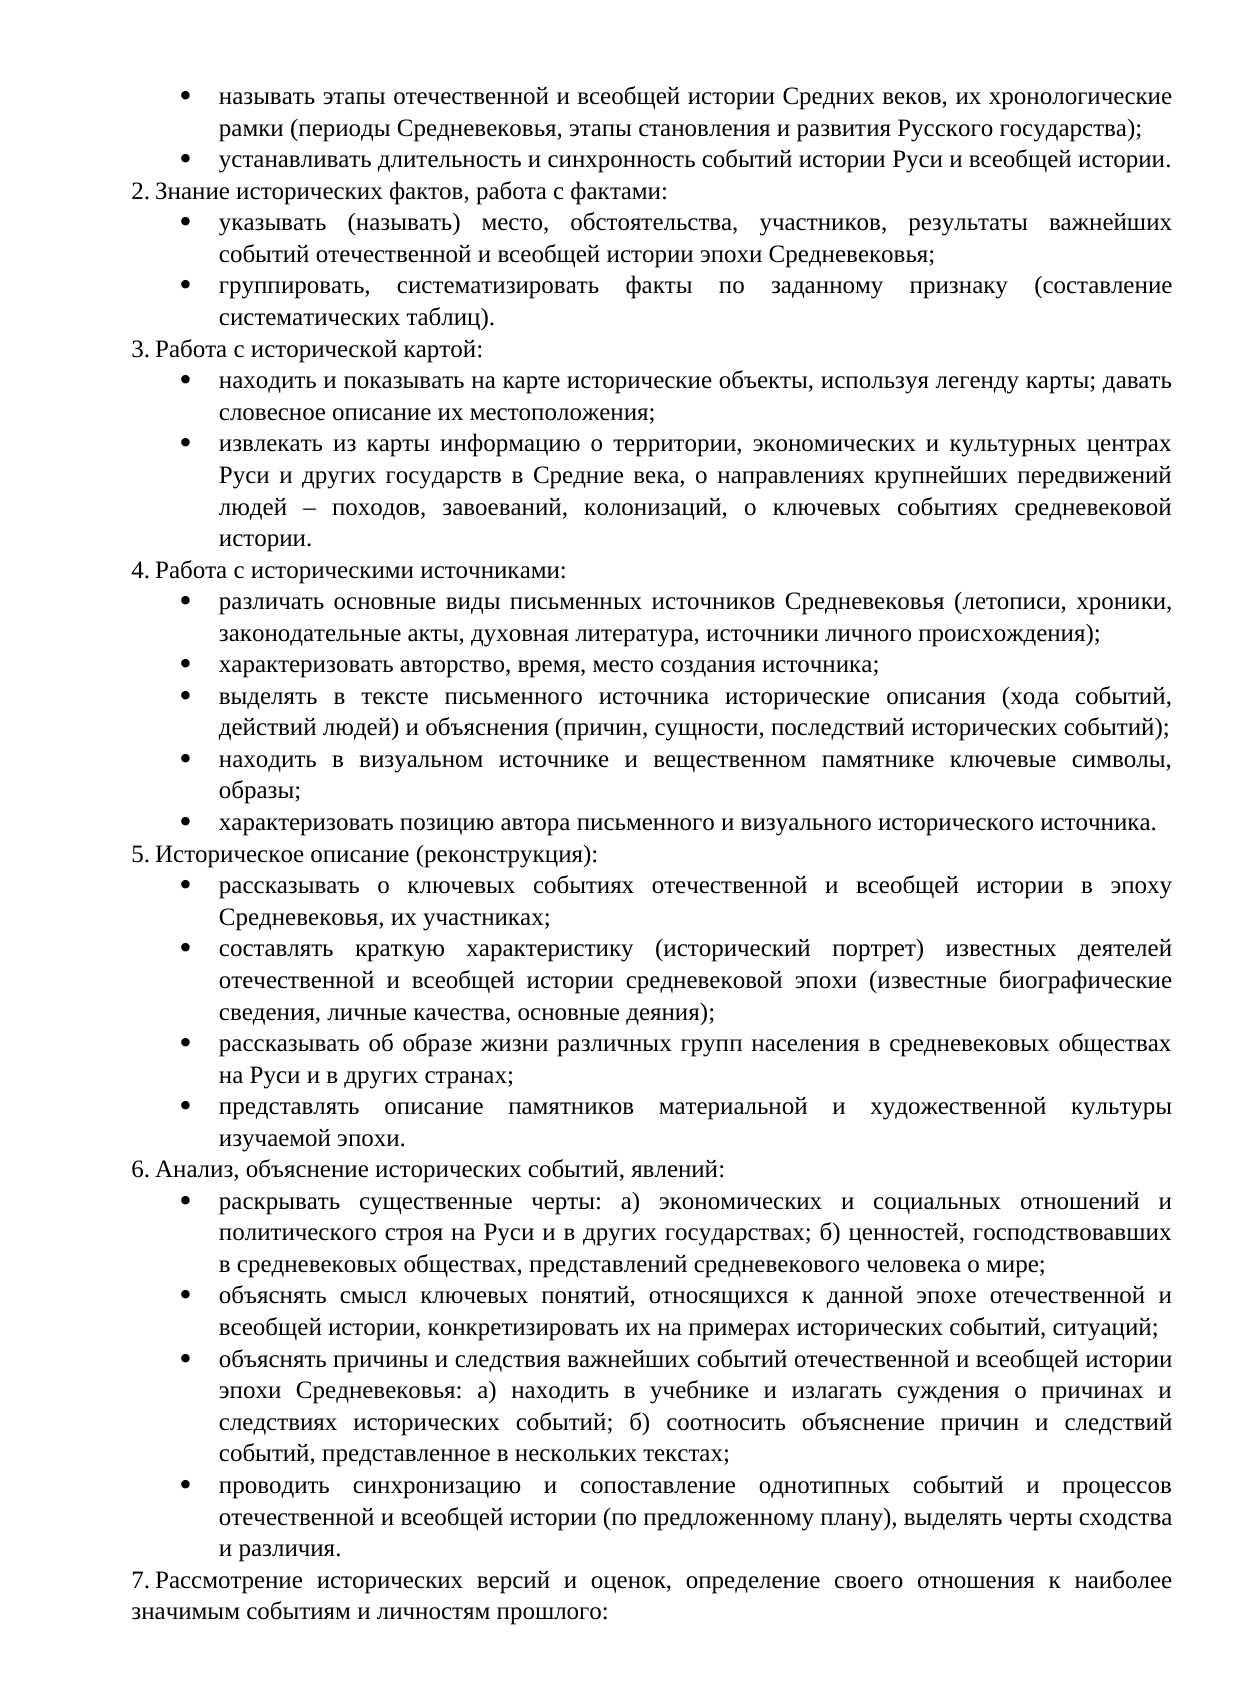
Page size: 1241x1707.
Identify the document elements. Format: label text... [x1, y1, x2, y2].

list проводить синхронизацию и сопоставление однотипных событий и процессов отечественной и всеобщей истории (по предложенному плану), выделять черты сходства и различия. [181, 1470, 1173, 1562]
list характеризовать авторство, время, место создания источника; [181, 649, 1173, 678]
list находить и показывать на карте исторические объекты, используя легенду карты; давать словесное описание их местоположения; [181, 365, 1173, 426]
list указывать (называть) место, обстоятельства, участников, результаты важнейших событий отечественной и всеобщей истории эпохи Средневековья; [181, 207, 1173, 268]
list раскрывать существенные черты: а) экономических и социальных отношений и политического строя на Руси и в других государствах; б) ценностей, господствовавших в средневековых обществах, представлений средневекового человека о мире; [181, 1186, 1173, 1278]
list характеризовать позицию автора письменного и визуального исторического источника. [181, 807, 1173, 836]
list объяснять причины и следствия важнейших событий отечественной и всеобщей истории эпохи Средневековья: а) находить в учебнике и излагать суждения о причинах и следствиях исторических событий; б) соотносить объяснение причин и следствий событий, представленное в нескольких текстах; [181, 1344, 1173, 1467]
list называть этапы отечественной и всеобщей истории Средних веков, их хронологические рамки (периоды Средневековья, этапы становления и развития Русского государства); [181, 81, 1173, 142]
list находить в визуальном источнике и вещественном памятнике ключевые символы, образы; [181, 744, 1173, 804]
text 4. Работа с историческими источниками: [131, 555, 1173, 583]
text 7. Рассмотрение исторических версий и оценок, определение своего отношения к наиболее значимым событиям и личностям прошлого: [131, 1565, 1173, 1625]
list объяснять смысл ключевых понятий, относящихся к данной эпохе отечественной и всеобщей истории, конкретизировать их на примерах исторических событий, ситуаций; [181, 1281, 1173, 1341]
list извлекать из карты информацию о территории, экономических и культурных центрах Руси и других государств в Средние века, о направлениях крупнейших передвижений людей – походов, завоеваний, колонизаций, о ключевых событиях средневековой истории. [181, 428, 1173, 552]
text 2. Знание исторических фактов, работа с фактами: [131, 176, 1173, 205]
list группировать, систематизировать факты по заданному признаку (составление систематических таблиц). [181, 271, 1173, 331]
list рассказывать о ключевых событиях отечественной и всеобщей истории в эпоху Средневековья, их участниках; [181, 870, 1173, 931]
text 6. Анализ, объяснение исторических событий, явлений: [131, 1154, 1173, 1183]
text 3. Работа с исторической картой: [131, 334, 1173, 362]
list рассказывать об образе жизни различных групп населения в средневековых обществах на Руси и в других странах; [181, 1028, 1173, 1088]
list устанавливать длительность и синхронность событий истории Руси и всеобщей истории. [181, 144, 1173, 173]
list составлять краткую характеристику (исторический портрет) известных деятелей отечественной и всеобщей истории средневековой эпохи (известные биографические сведения, личные качества, основные деяния); [181, 933, 1173, 1025]
text 5. Историческое описание (реконструкция): [131, 839, 1173, 867]
list выделять в тексте письменного источника исторические описания (хода событий, действий людей) и объяснения (причин, сущности, последствий исторических событий); [181, 681, 1173, 741]
list различать основные виды письменных источников Средневековья (летописи, хроники, законодательные акты, духовная литература, источники личного происхождения); [181, 586, 1173, 647]
list представлять описание памятников материальной и художественной культуры изучаемой эпохи. [181, 1091, 1173, 1152]
